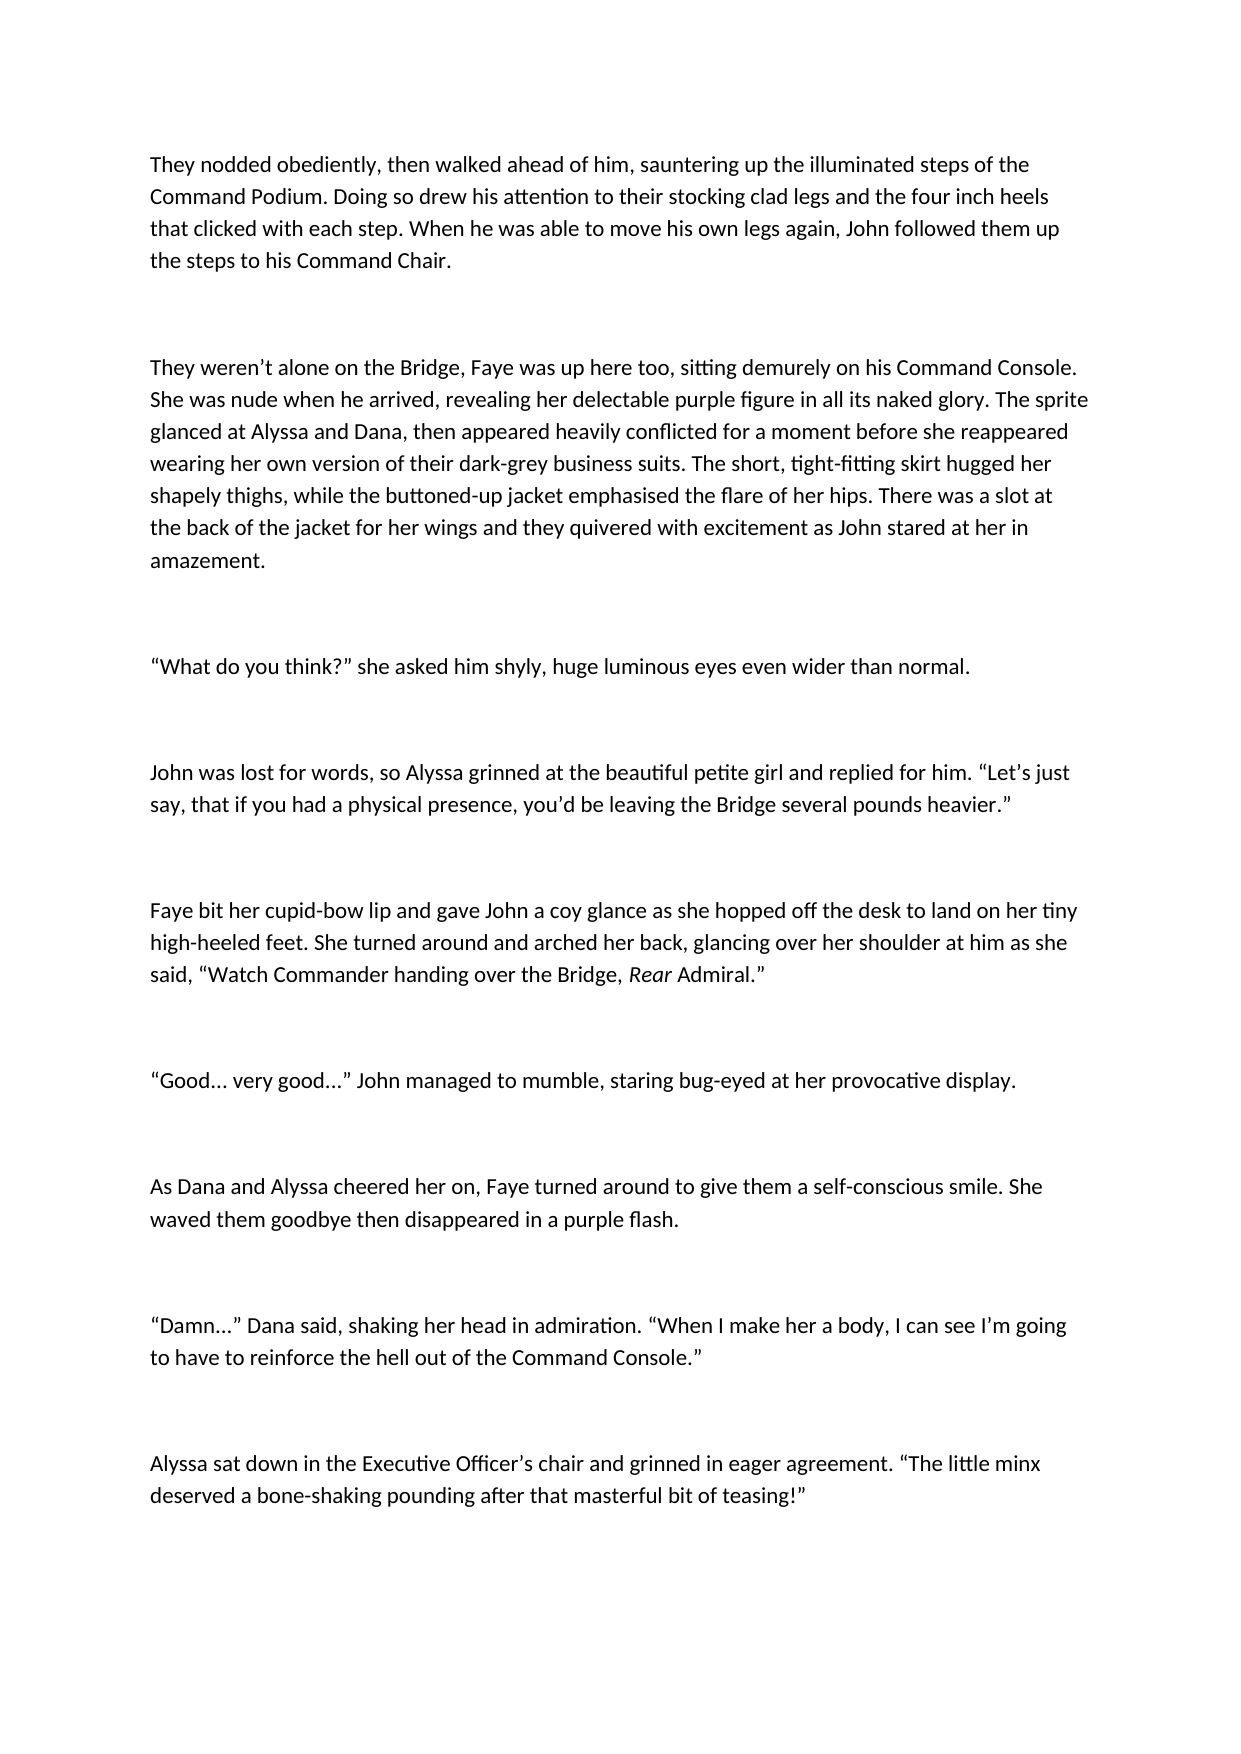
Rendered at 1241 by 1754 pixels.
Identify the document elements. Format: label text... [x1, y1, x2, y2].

text John was lost for words, so Alyssa grinned at the beautiful petite girl and replied for him. “Let’s just say, that if you had a physical presence, you’d be leaving the Bridge several pounds heavier.” [150, 758, 1090, 818]
text “Damn...” Dana said, shaking her head in admiration. “When I make her a body, I can see I’m going to have to reinforce the hell out of the Command Console.” [150, 1311, 1090, 1371]
text As Dana and Alyssa cheered her on, Faye turned around to give them a self-conscious smile. She waved them goodbye then disappeared in a purple flash. [150, 1172, 1090, 1233]
text They weren’t alone on the Bridge, Faye was up here too, sitting demurely on his Command Console. She was nude when he arrived, revealing her delectable purple figure in all its naked glory. The sprite glanced at Alyssa and Dana, then appeared heavily conflicted for a moment before she reappeared wearing her own version of their dark-grey business suits. The short, tight-fitting skirt hugged her shapely thighs, while the buttoned-up jacket emphasised the flare of her hips. There was a slot at the back of the jacket for her wings and they quivered with excitement as John stared at her in amazement. [150, 353, 1090, 574]
text Alyssa sat down in the Executive Officer’s chair and grinned in eager agreement. “The little minx deserved a bone-shaking pounding after that masterful bit of teasing!” [150, 1449, 1090, 1509]
text “What do you think?” she asked him shyly, huge luminous eyes even wider than normal. [150, 652, 1090, 680]
text They nodded obediently, then walked ahead of him, sauntering up the illuminated steps of the Command Podium. Doing so drew his attention to their stocking clad legs and the four inch heels that clicked with each step. When he was able to move his own legs again, John followed them up the steps to his Command Chair. [150, 150, 1090, 274]
text Faye bit her cupid-bow lip and gave John a coy glance as she hopped off the desk to land on her tiny high-heeled feet. She turned around and arched her back, glancing over her shoulder at him as she said, “Watch Commander handing over the Bridge, Rear Admiral.” [150, 896, 1090, 988]
text “Good... very good...” John managed to mumble, staring bug-eyed at her provocative display. [150, 1066, 1090, 1094]
